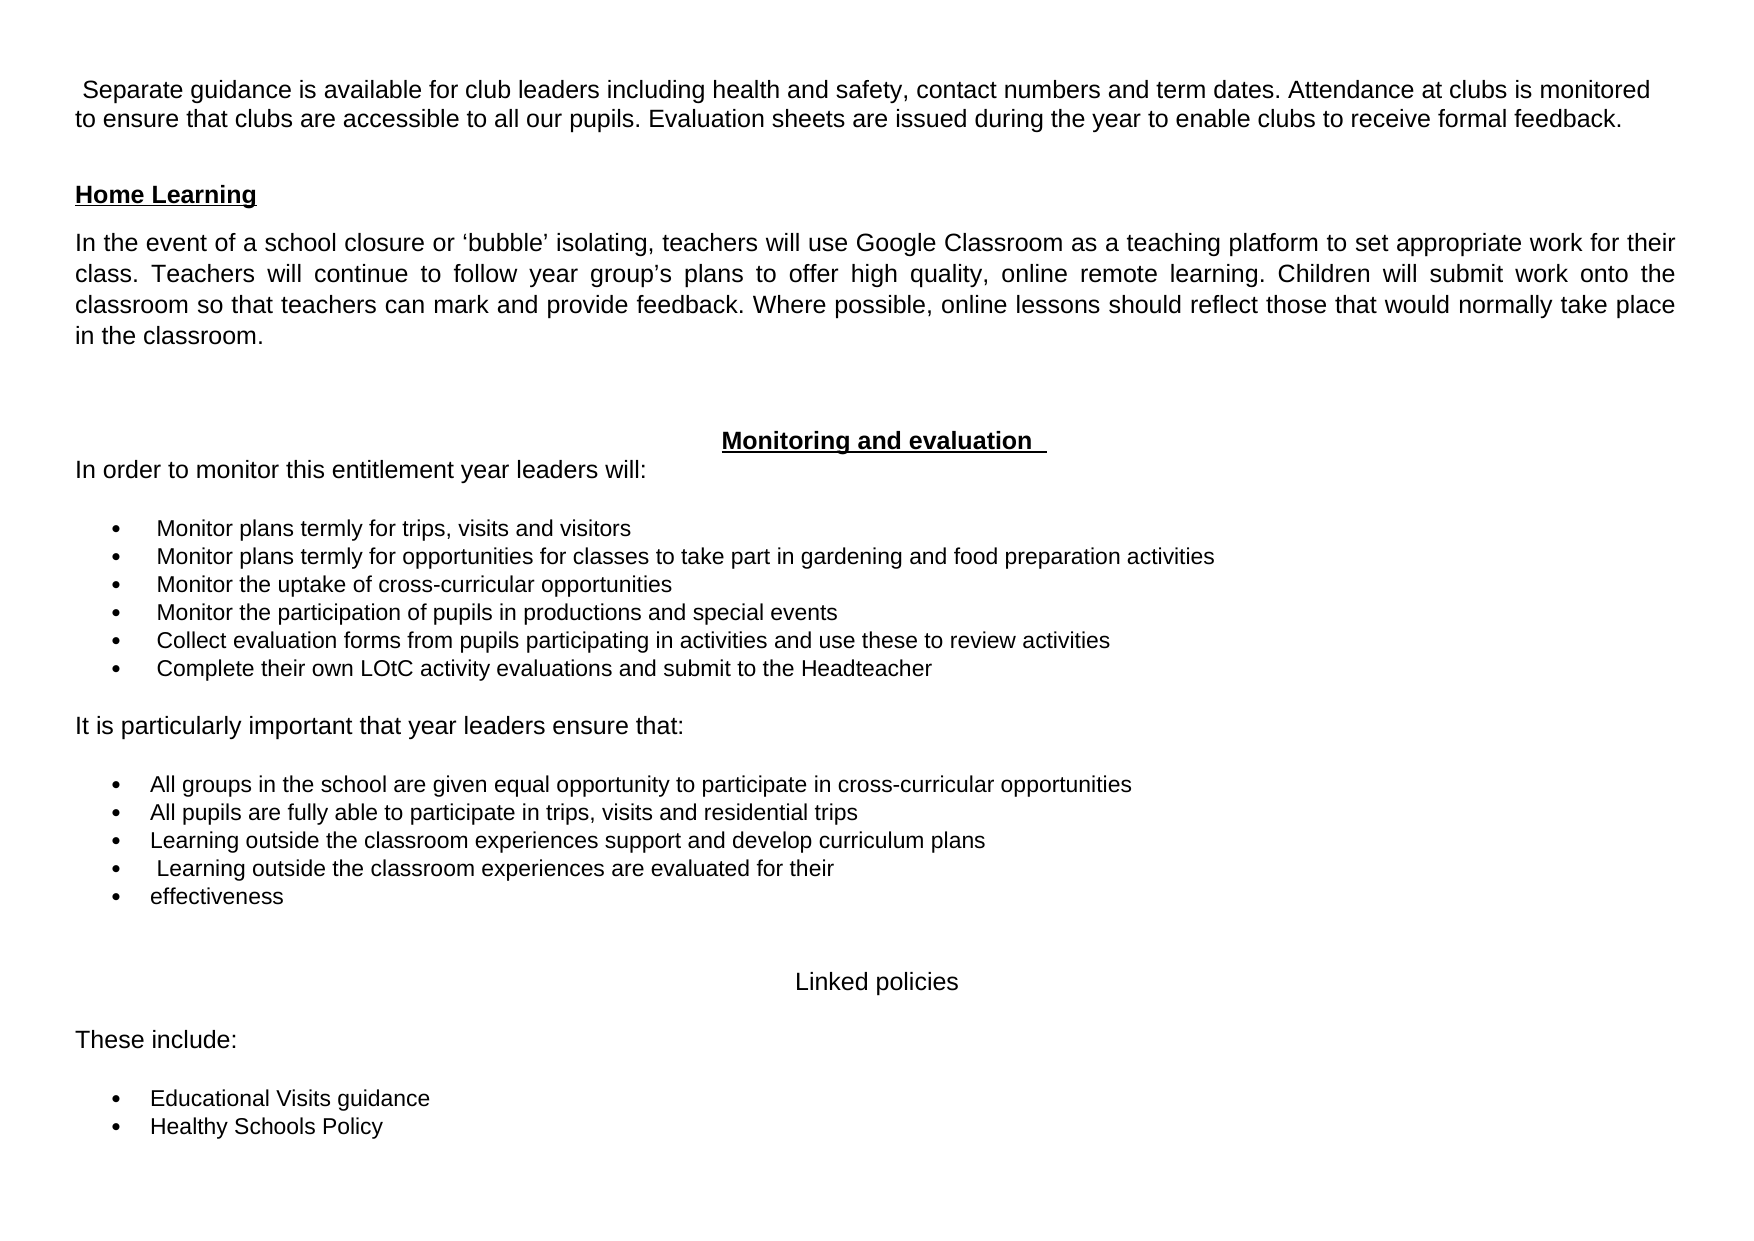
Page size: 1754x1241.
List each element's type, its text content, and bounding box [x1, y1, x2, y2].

text Home Learning [75, 180, 1679, 209]
list Collect evaluation forms from pupils participating in activities and use these to review activities [112, 625, 1679, 653]
list Learning outside the classroom experiences support and develop curriculum plans [112, 825, 1679, 853]
list Complete their own LOtC activity evaluations and submit to the Headteacher [112, 653, 1679, 682]
text Separate guidance is available for club leaders including health and safety, contact numbers and term dates. Attendance at clubs is monitored to ensure that clubs are accessible to all our pupils. Evaluation sheets are issued during the year to enable clubs to receive formal feedback. [75, 75, 1679, 132]
text It is particularly important that year leaders ensure that: [75, 711, 1679, 739]
subtitle Monitoring and evaluation [75, 426, 1679, 455]
text In order to monitor this entitlement year leaders will: [75, 455, 1679, 484]
list Monitor the uptake of cross-curricular opportunities [112, 569, 1679, 597]
list Healthy Schools Policy [112, 1111, 1679, 1139]
text In the event of a school closure or ‘bubble’ isolating, teachers will use Google Classroom as a teaching platform to set appropriate work for their class. Teachers will continue to follow year group’s plans to offer high quality, online remote learning. Children will submit work onto the classroom so that teachers can mark and provide feedback. Where possible, online lessons should reflect those that would normally take place in the classroom. [75, 228, 1679, 350]
list effectiveness [112, 881, 1679, 909]
list All groups in the school are given equal opportunity to participate in cross-curricular opportunities [112, 769, 1679, 797]
list Learning outside the classroom experiences are evaluated for their [112, 853, 1679, 881]
list Monitor the participation of pupils in productions and special events [112, 597, 1679, 625]
text These include: [75, 1025, 1679, 1053]
list All pupils are fully able to participate in trips, visits and residential trips [112, 797, 1679, 825]
list Monitor plans termly for trips, visits and visitors [112, 513, 1679, 541]
list Monitor plans termly for opportunities for classes to take part in gardening and food preparation activities [112, 541, 1679, 569]
subtitle Linked policies [75, 967, 1679, 996]
list Educational Visits guidance [112, 1083, 1679, 1111]
